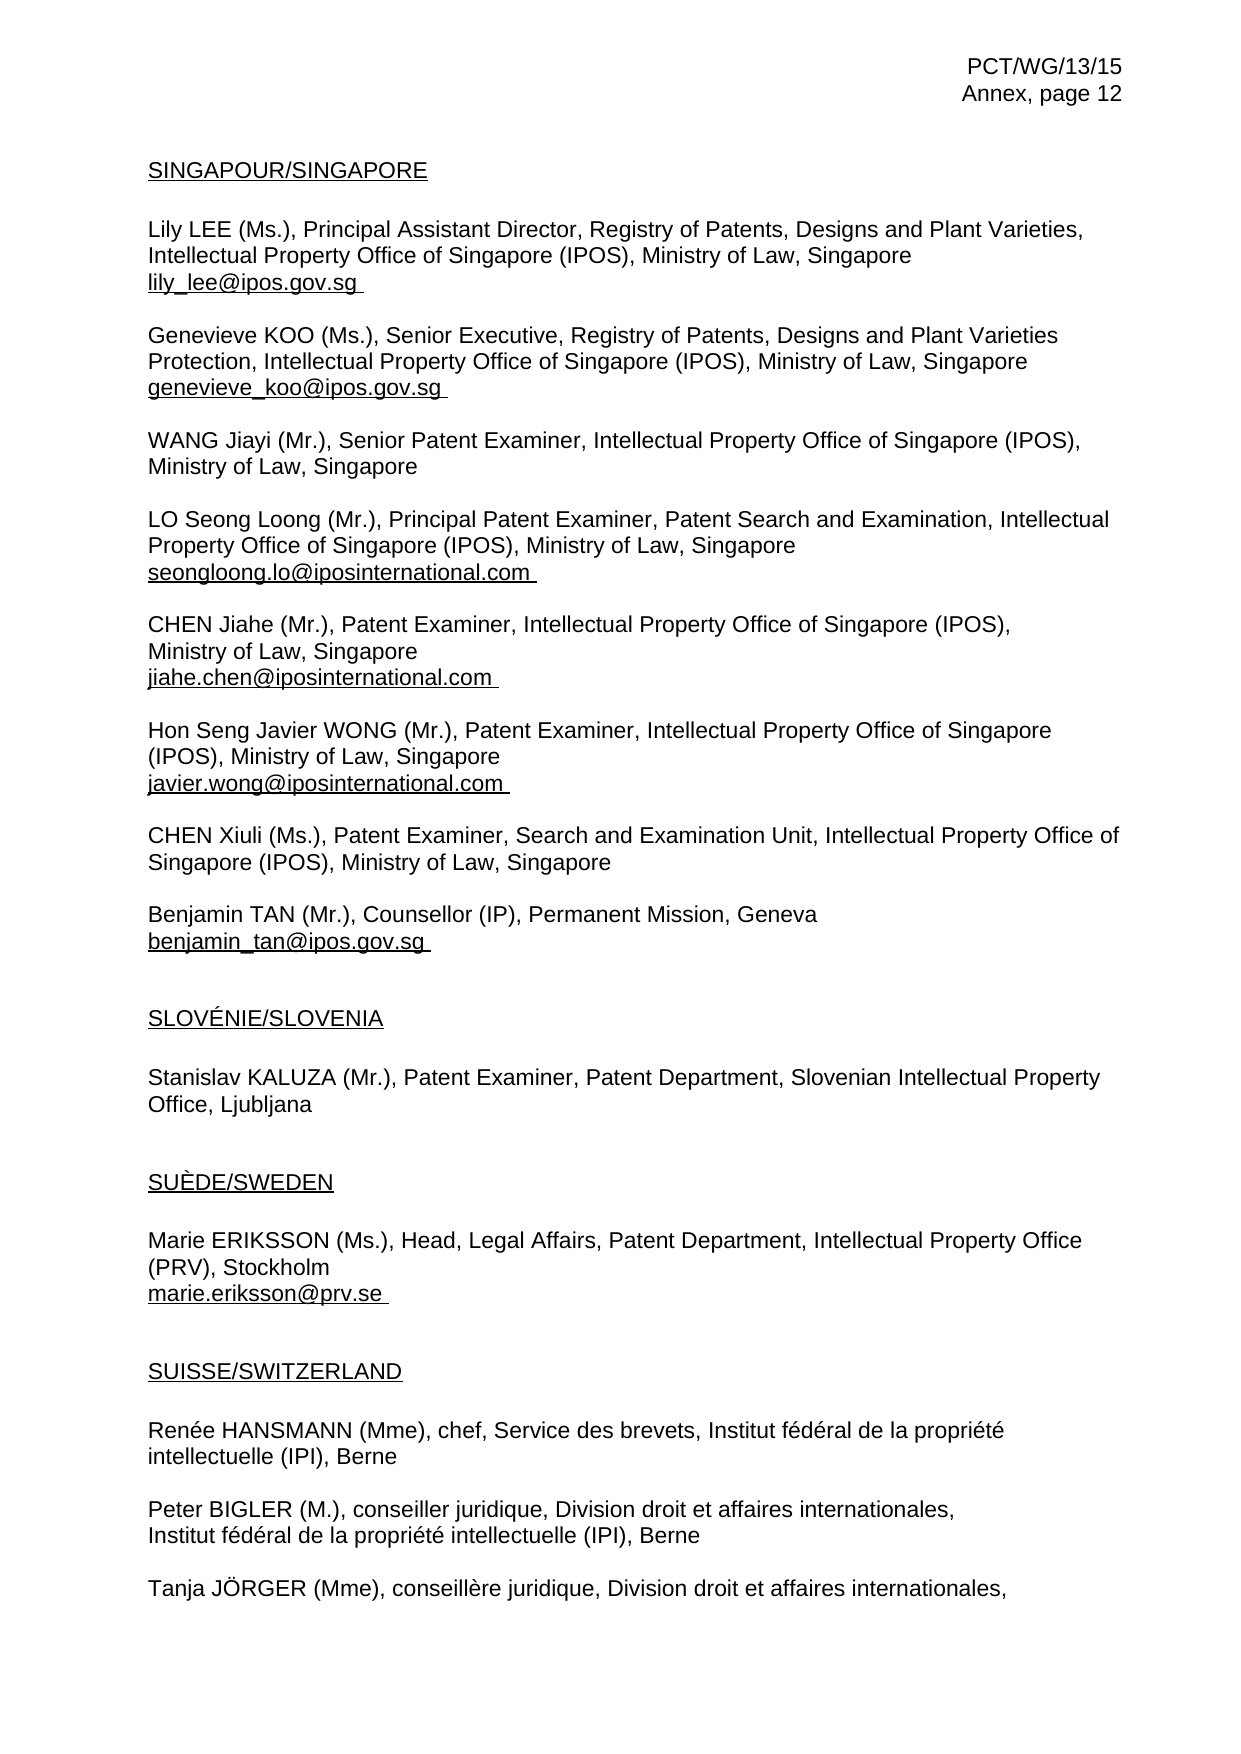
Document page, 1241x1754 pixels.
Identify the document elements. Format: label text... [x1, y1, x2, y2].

subtitle SINGAPOUR/SINGAPORE [148, 157, 1122, 183]
text Renée HANSMANN (Mme), chef, Service des brevets, Institut fédéral de la propriété intellectuelle (IPI), Berne [148, 1417, 1122, 1469]
text genevieve_koo@ipos.gov.sg [148, 374, 1122, 401]
text seongloong.lo@iposinternational.com [148, 559, 1122, 585]
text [148, 1522, 1122, 1548]
text lily_lee@ipos.gov.sg [148, 269, 1122, 295]
text LO Seong Loong (Mr.), Principal Patent Examiner, Patent Search and Examination, Intellectual Property Office of Singapore (IPOS), Ministry of Law, Singapore [148, 506, 1122, 559]
text Benjamin TAN (Mr.), Counsellor (IP), Permanent Mission, Geneva [148, 901, 1122, 928]
subtitle SUISSE/SWITZERLAND [148, 1358, 1122, 1384]
text Hon Seng Javier WONG (Mr.), Patent Examiner, Intellectual Property Office of Singapore (IPOS), Ministry of Law, Singapore [148, 717, 1122, 769]
text CHEN Xiuli (Ms.), Patent Examiner, Search and Examination Unit, Intellectual Property Office of Singapore (IPOS), Ministry of Law, Singapore [148, 822, 1122, 875]
text Ministry of Law, Singapore [148, 638, 1122, 664]
text javier.wong@iposinternational.com [148, 769, 1122, 796]
text marie.eriksson@prv.se [148, 1280, 1122, 1306]
text CHEN Jiahe (Mr.), Patent Examiner, Intellectual Property Office of Singapore (IPOS), [148, 611, 1122, 638]
text Genevieve KOO (Ms.), Senior Executive, Registry of Patents, Designs and Plant Varieties Protection, Intellectual Property Office of Singapore (IPOS), Ministry of Law, Singapore [148, 322, 1122, 374]
text Lily LEE (Ms.), Principal Assistant Director, Registry of Patents, Designs and Plant Varieties, Intellectual Property Office of Singapore (IPOS), Ministry of Law, Singapore [148, 216, 1122, 269]
text Peter BIGLER (M.), conseiller juridique, Division droit et affaires internationales, [148, 1496, 1122, 1522]
text Marie ERIKSSON (Ms.), Head, Legal Affairs, Patent Department, Intellectual Property Office (PRV), Stockholm [148, 1227, 1122, 1280]
text benjamin_tan@ipos.gov.sg [148, 928, 1122, 954]
subtitle SUÈDE/SWEDEN [148, 1168, 1122, 1195]
subtitle SLOVÉNIE/SLOVENIA [148, 1005, 1122, 1032]
text WANG Jiayi (Mr.), Senior Patent Examiner, Intellectual Property Office of Singapore (IPOS), Ministry of Law, Singapore [148, 427, 1122, 480]
text Tanja JÖRGER (Mme), conseillère juridique, Division droit et affaires internationales, [148, 1575, 1122, 1601]
text jiahe.chen@iposinternational.com [148, 664, 1122, 691]
text Stanislav KALUZA (Mr.), Patent Examiner, Patent Department, Slovenian Intellectual Property Office, Ljubljana [148, 1064, 1122, 1117]
